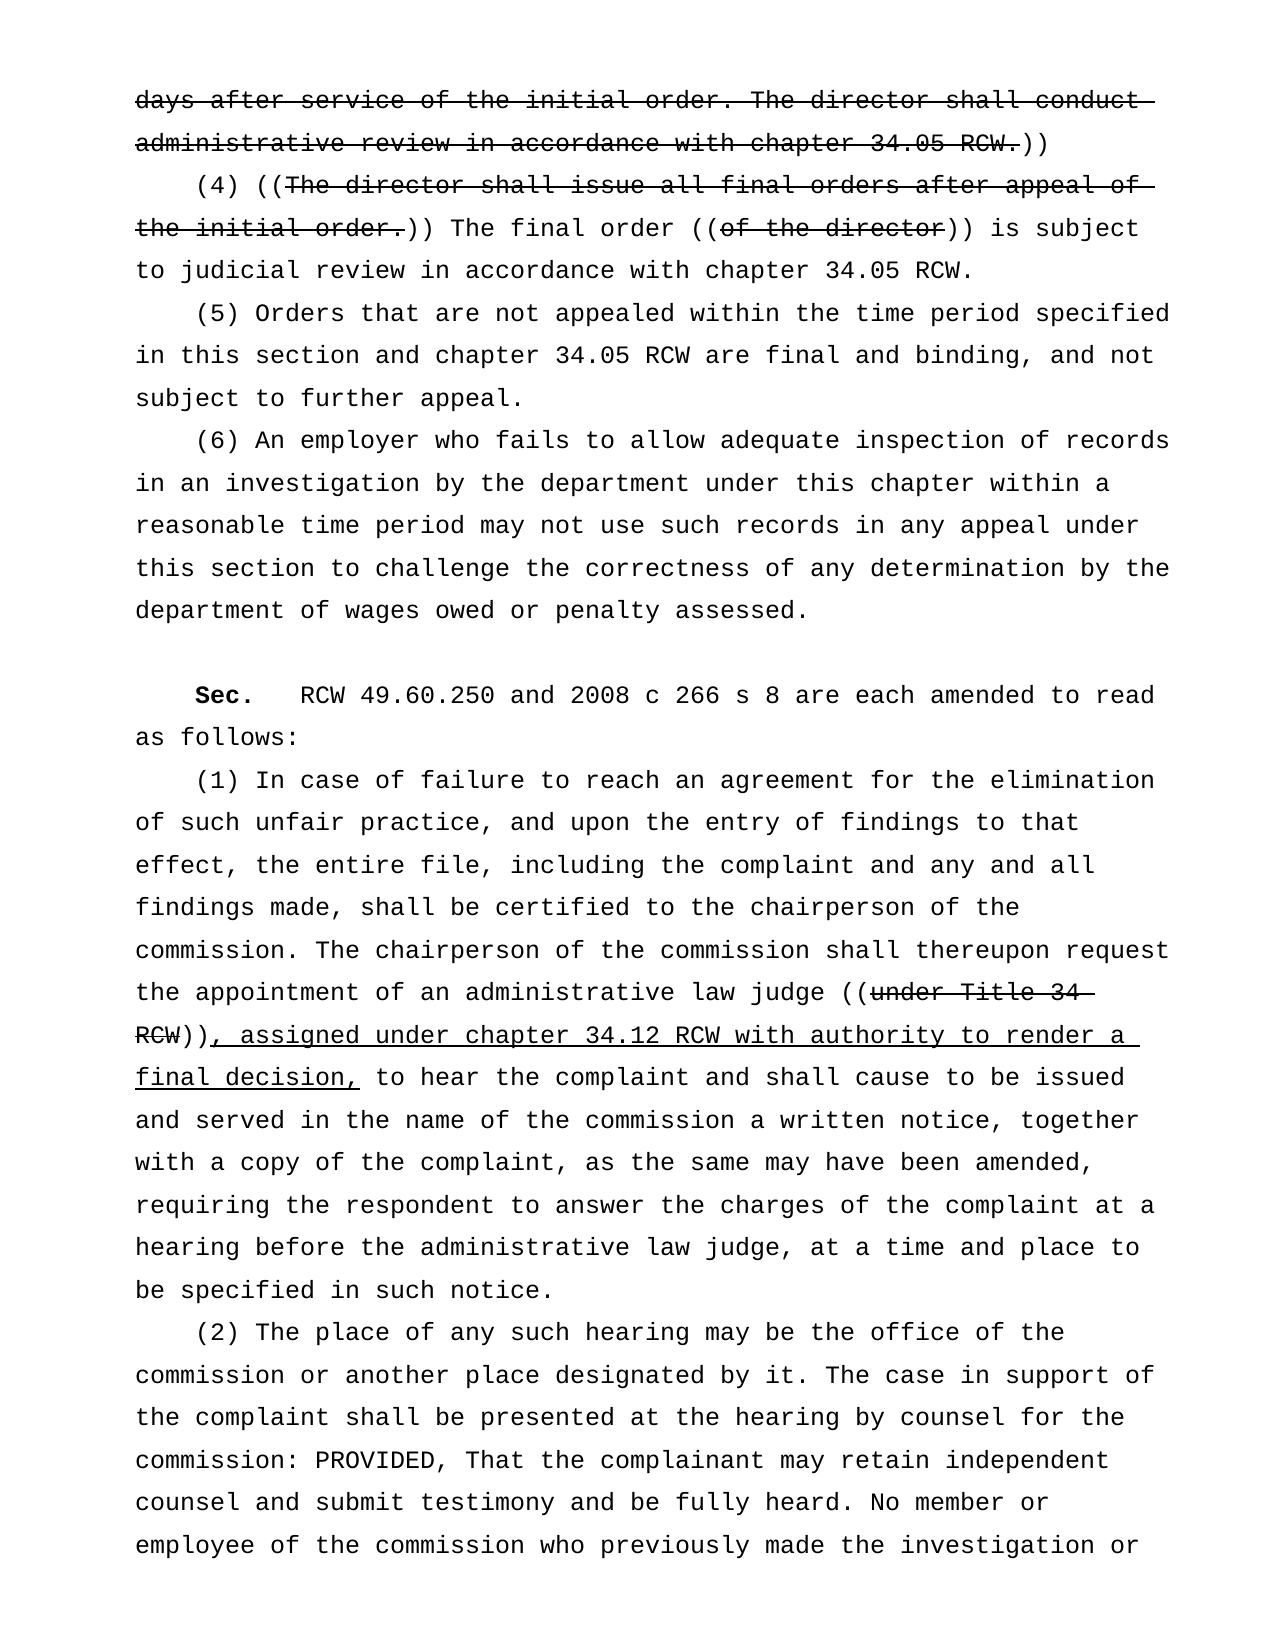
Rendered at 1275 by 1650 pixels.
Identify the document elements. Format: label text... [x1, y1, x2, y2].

text (1) In case of failure to reach an agreement for the elimination of such unfair practice, and upon the entry of findings to that effect, the entire file, including the complaint and any and all findings made, shall be certified to the chairperson of the commission. The chairperson of the commission shall thereupon request the appointment of an administrative law judge ((under Title 34 RCW)), assigned under chapter 34.12 RCW with authority to render a final decision, to hear the complaint and shall cause to be issued and served in the name of the commission a written notice, together with a copy of the complaint, as the same may have been amended, requiring the respondent to answer the charges of the complaint at a hearing before the administrative law judge, at a time and place to be specified in such notice. [135, 754, 1170, 1307]
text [135, 1307, 1170, 1562]
text (4) ((The director shall issue all final orders after appeal of the initial order.)) The final order ((of the director)) is subject to judicial review in accordance with chapter 34.05 RCW. [135, 160, 1170, 287]
text (6) An employer who fails to allow adequate inspection of records in an investigation by the department under this chapter within a reasonable time period may not use such records in any appeal under this section to challenge the correctness of any determination by the department of wages owed or penalty assessed. [135, 415, 1170, 627]
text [135, 75, 1170, 160]
text Sec. RCW 49.60.250 and 2008 c 266 s 8 are each amended to read as follows: [135, 669, 1170, 754]
text (5) Orders that are not appealed within the time period specified in this section and chapter 34.05 RCW are final and binding, and not subject to further appeal. [135, 287, 1170, 415]
